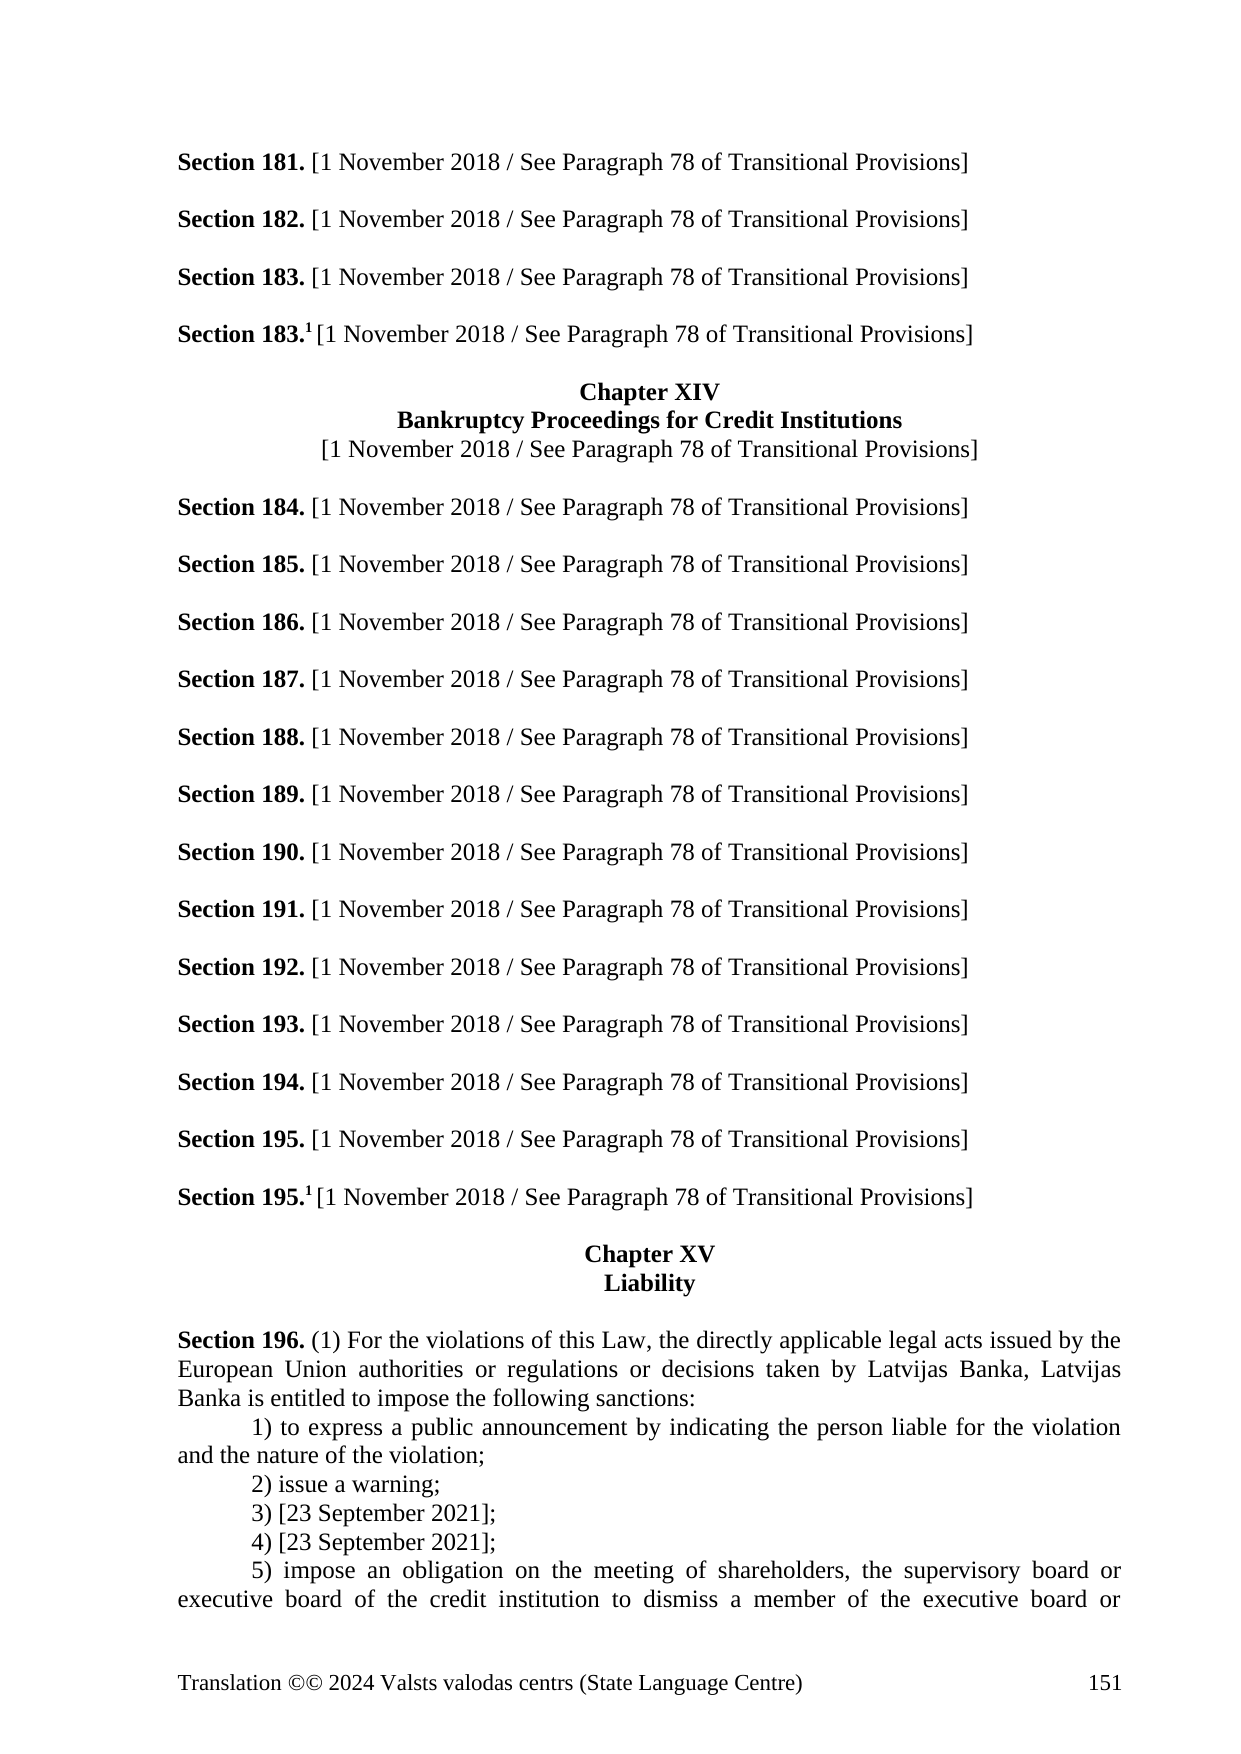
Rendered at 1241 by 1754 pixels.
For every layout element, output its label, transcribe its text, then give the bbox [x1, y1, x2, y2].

text 1) to express a public announcement by indicating the person liable for the violation and the nature of the violation; [177, 1412, 1122, 1469]
text [1 November 2018 / See Paragraph 78 of Transitional Provisions] [177, 434, 1122, 463]
text Section 193. [1 November 2018 / See Paragraph 78 of Transitional Provisions] [177, 1009, 1122, 1038]
text Section 185. [1 November 2018 / See Paragraph 78 of Transitional Provisions] [177, 549, 1122, 578]
text Section 192. [1 November 2018 / See Paragraph 78 of Transitional Provisions] [177, 952, 1122, 981]
text Section 183.1 [1 November 2018 / See Paragraph 78 of Transitional Provisions] [177, 319, 1122, 348]
text Section 195.1 [1 November 2018 / See Paragraph 78 of Transitional Provisions] [177, 1182, 1122, 1211]
text Chapter XIV [177, 377, 1122, 406]
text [177, 1556, 1122, 1613]
text Section 190. [1 November 2018 / See Paragraph 78 of Transitional Provisions] [177, 837, 1122, 866]
text Bankruptcy Proceedings for Credit Institutions [177, 406, 1122, 434]
text Section 189. [1 November 2018 / See Paragraph 78 of Transitional Provisions] [177, 779, 1122, 808]
text Section 196. (1) For the violations of this Law, the directly applicable legal acts issued by the European Union authorities or regulations or decisions taken by Latvijas Banka, Latvijas Banka is entitled to impose the following sanctions: [177, 1326, 1122, 1412]
text Chapter XV [177, 1239, 1122, 1268]
text 3) [23 September 2021]; [177, 1498, 1122, 1527]
text Section 184. [1 November 2018 / See Paragraph 78 of Transitional Provisions] [177, 492, 1122, 521]
text Section 188. [1 November 2018 / See Paragraph 78 of Transitional Provisions] [177, 722, 1122, 751]
text Section 182. [1 November 2018 / See Paragraph 78 of Transitional Provisions] [177, 204, 1122, 233]
text Section 183. [1 November 2018 / See Paragraph 78 of Transitional Provisions] [177, 262, 1122, 291]
text Section 181. [1 November 2018 / See Paragraph 78 of Transitional Provisions] [177, 147, 1122, 176]
text Section 187. [1 November 2018 / See Paragraph 78 of Transitional Provisions] [177, 664, 1122, 693]
text 2) issue a warning; [177, 1469, 1122, 1498]
text Liability [177, 1268, 1122, 1297]
text 4) [23 September 2021]; [177, 1527, 1122, 1556]
text Section 195. [1 November 2018 / See Paragraph 78 of Transitional Provisions] [177, 1124, 1122, 1153]
text Section 186. [1 November 2018 / See Paragraph 78 of Transitional Provisions] [177, 607, 1122, 636]
text Section 194. [1 November 2018 / See Paragraph 78 of Transitional Provisions] [177, 1067, 1122, 1096]
text Section 191. [1 November 2018 / See Paragraph 78 of Transitional Provisions] [177, 894, 1122, 923]
